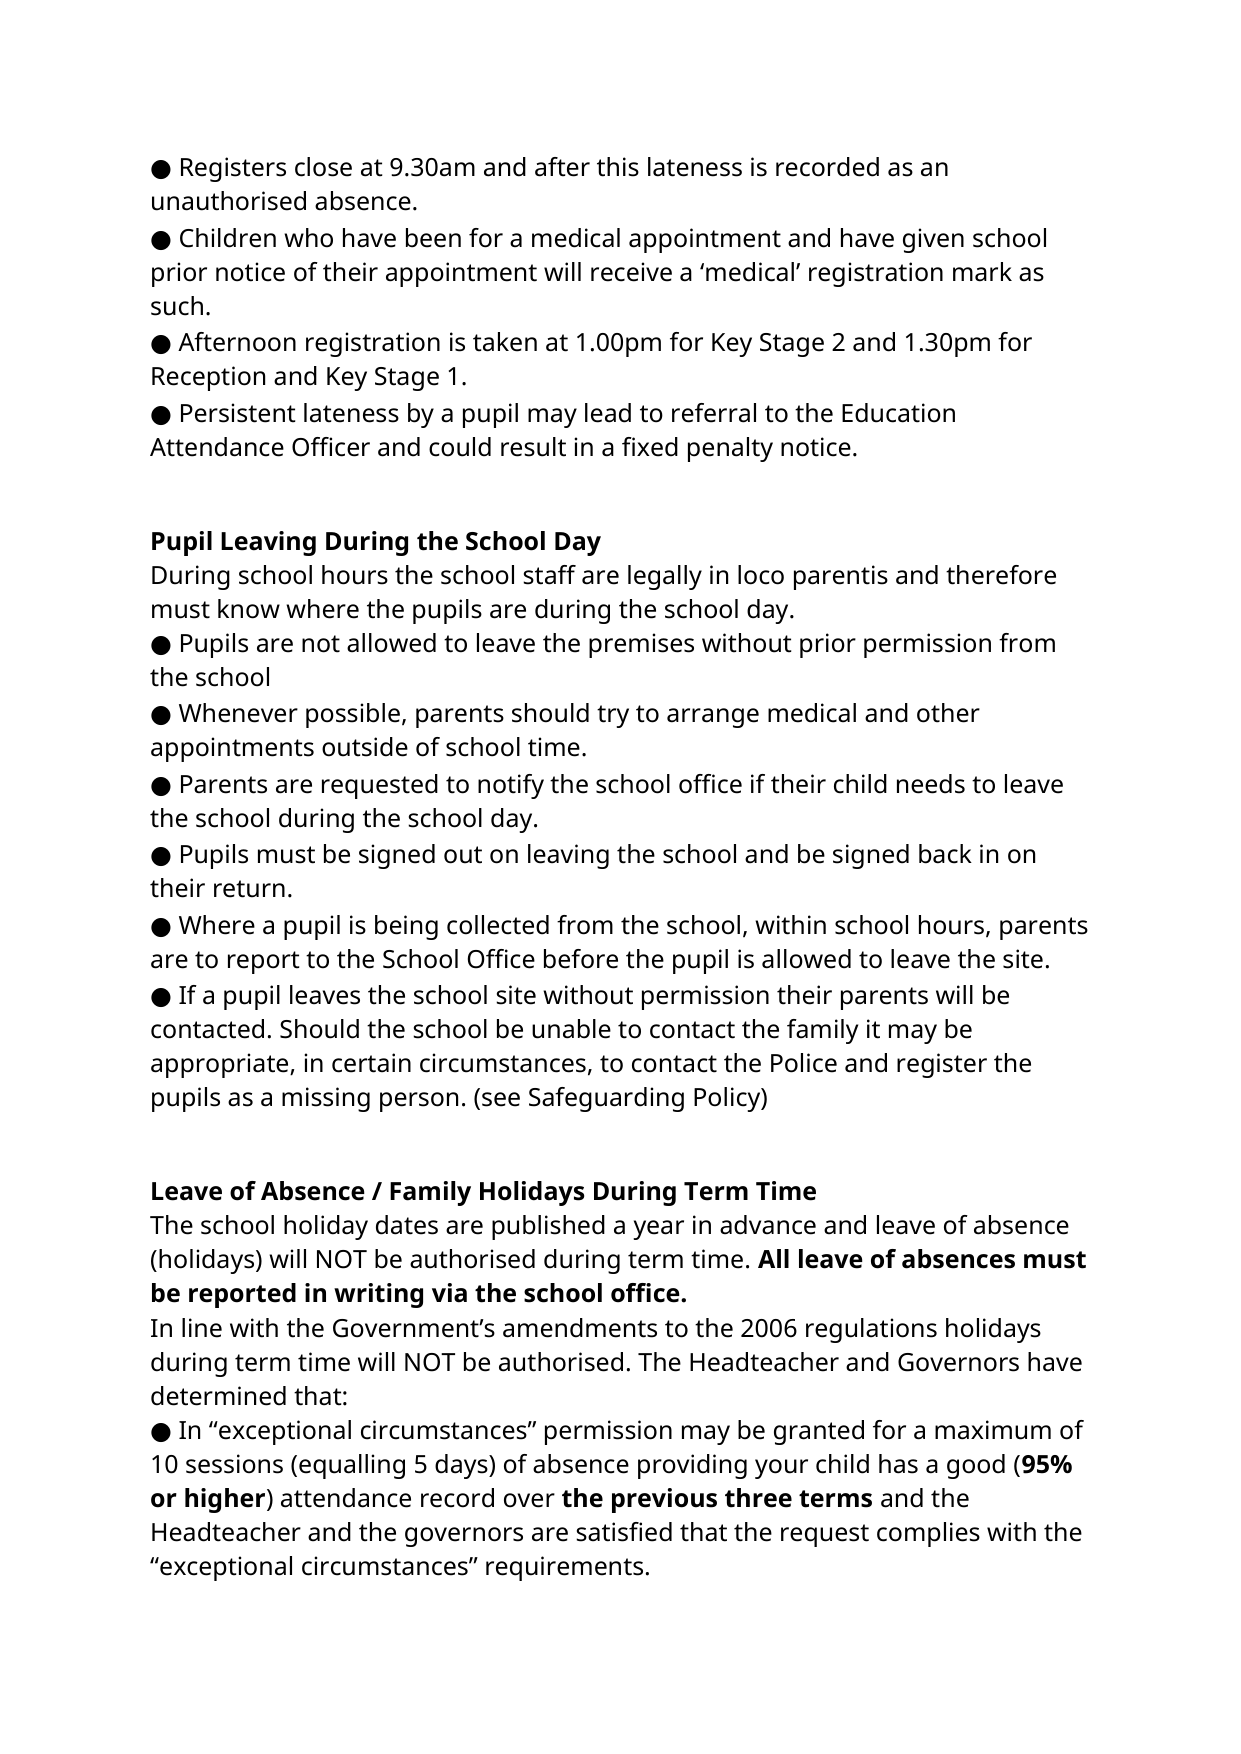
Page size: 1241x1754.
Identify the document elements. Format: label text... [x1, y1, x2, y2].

text The school holiday dates are published a year in advance and leave of absence (holidays) will NOT be authorised during term time. All leave of absences must be reported in writing via the school office. [150, 1208, 1090, 1310]
text ● If a pupil leaves the school site without permission their parents will be contacted. Should the school be unable to contact the family it may be appropriate, in certain circumstances, to contact the Police and register the pupils as a missing person. (see Safeguarding Policy) [150, 978, 1090, 1114]
text Pupil Leaving During the School Day [150, 523, 1090, 557]
text ● Registers close at 9.30am and after this lateness is recorded as an unauthorised absence. [150, 150, 1090, 218]
text ● Pupils are not allowed to leave the premises without prior permission from the school [150, 626, 1090, 694]
text ● Persistent lateness by a pupil may lead to referral to the Education Attendance Officer and could result in a fixed penalty notice. [150, 395, 1090, 463]
text Leave of Absence / Family Holidays During Term Time [150, 1174, 1090, 1208]
text ● In “exceptional circumstances” permission may be granted for a maximum of 10 sessions (equalling 5 days) of absence providing your child has a good (95% or higher) attendance record over the previous three terms and the Headteacher and the governors are satisfied that the request complies with the “exceptional circumstances” requirements. [150, 1412, 1090, 1583]
text ● Whenever possible, parents should try to arrange medical and other appointments outside of school time. [150, 696, 1090, 764]
text ● Children who have been for a medical appointment and have given school prior notice of their appointment will receive a ‘medical’ registration mark as such. [150, 220, 1090, 323]
text In line with the Government’s amendments to the 2006 regulations holidays during term time will NOT be authorised. The Headteacher and Governors have determined that: [150, 1310, 1090, 1412]
text During school hours the school staff are legally in loco parentis and therefore must know where the pupils are during the school day. [150, 557, 1090, 626]
text ● Parents are requested to notify the school office if their child needs to leave the school during the school day. [150, 766, 1090, 834]
text ● Afternoon registration is taken at 1.00pm for Key Stage 2 and 1.30pm for Reception and Key Stage 1. [150, 325, 1090, 393]
text ● Where a pupil is being collected from the school, within school hours, parents are to report to the School Office before the pupil is allowed to leave the site. [150, 907, 1090, 975]
text ● Pupils must be signed out on leaving the school and be signed back in on their return. [150, 837, 1090, 905]
